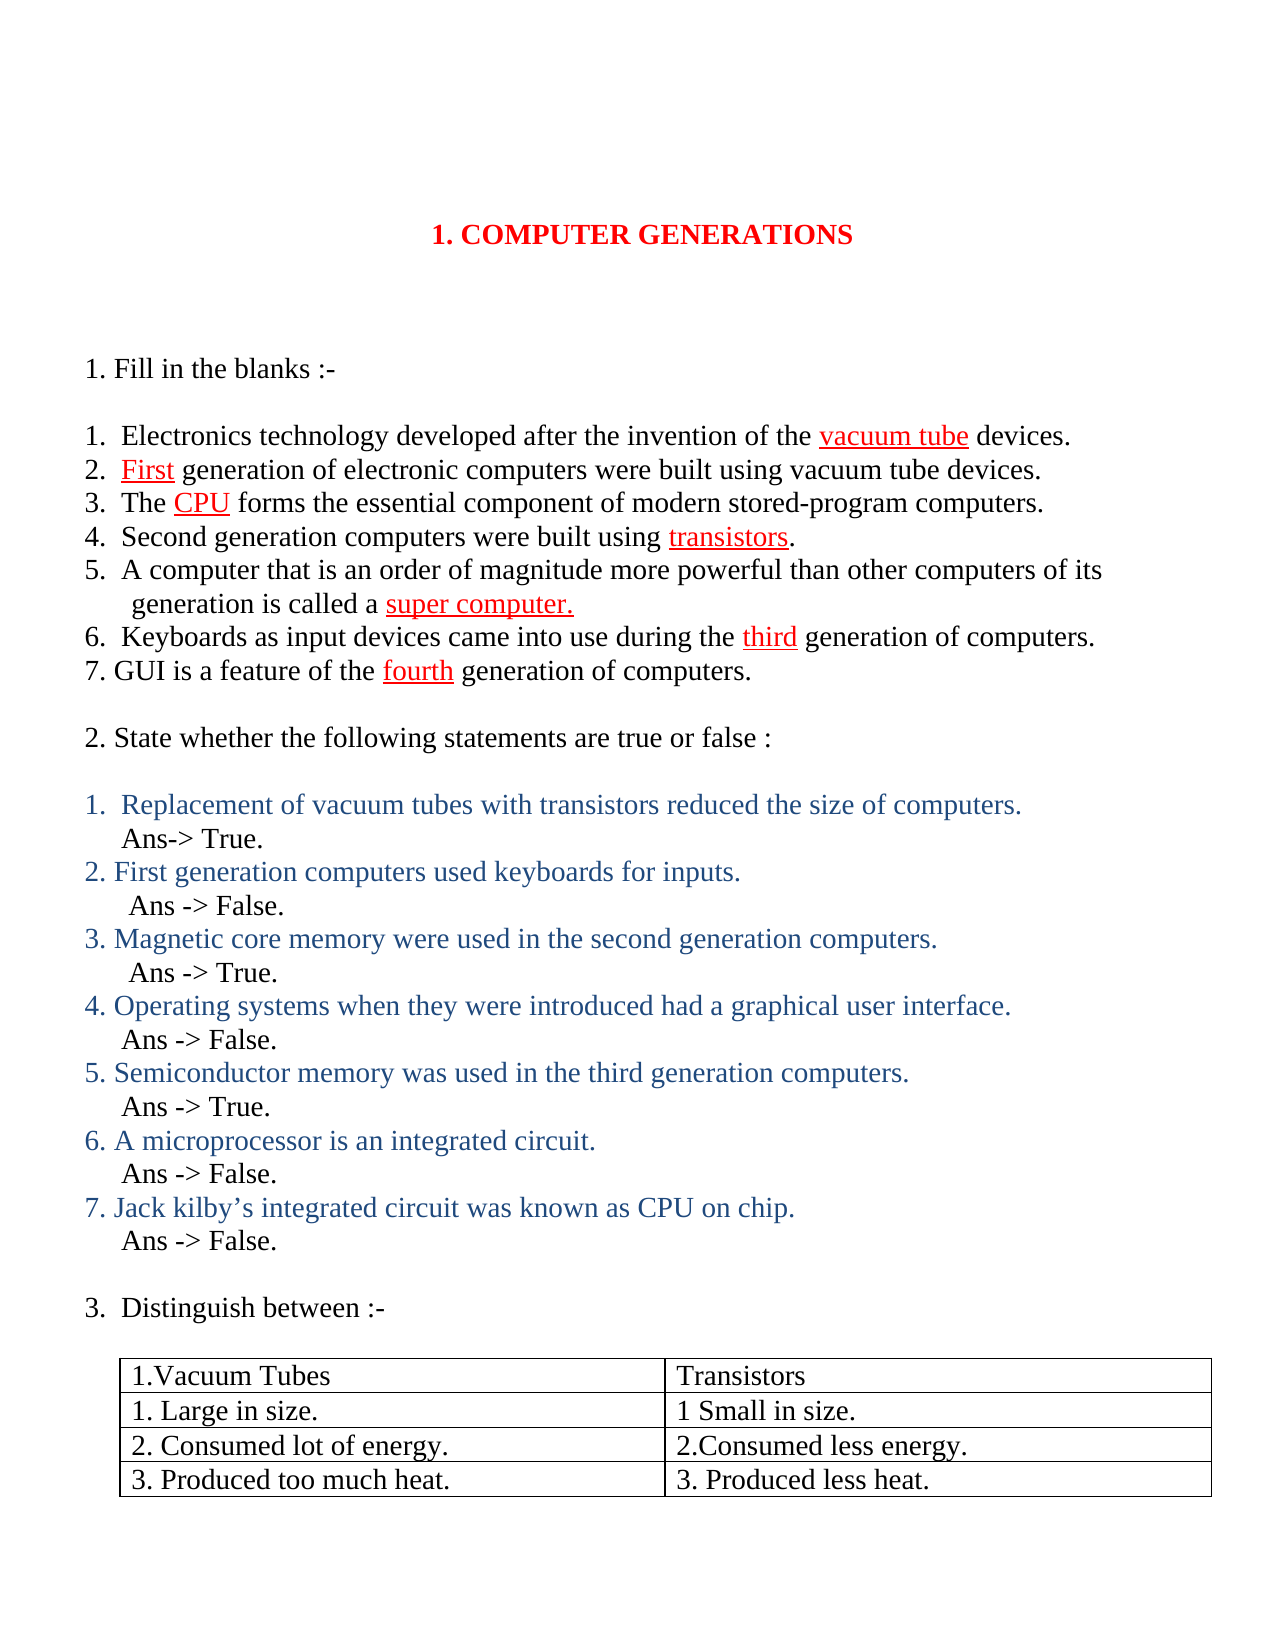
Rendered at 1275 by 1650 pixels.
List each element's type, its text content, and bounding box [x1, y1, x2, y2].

text 6. A microprocessor is an integrated circuit. [84, 1123, 1200, 1156]
text 5. Semiconductor memory was used in the third generation computers. [84, 1056, 1200, 1089]
table_cell 1. Large in size. [121, 1393, 664, 1427]
text 3. Distinguish between :- [84, 1290, 1200, 1324]
text Ans -> False. [84, 888, 1200, 921]
table_cell 2. Consumed lot of energy. [121, 1428, 664, 1461]
table_cell 3. Produced less heat. [666, 1462, 1211, 1496]
text Ans -> True. [84, 955, 1200, 988]
text 2. State whether the following statements are true or false : [84, 720, 1200, 754]
text 5. A computer that is an order of magnitude more powerful than other computers of its generation is called a super computer. [84, 552, 1200, 619]
text 4. Operating systems when they were introduced had a graphical user interface. [84, 988, 1200, 1022]
text Ans -> False. [84, 1223, 1200, 1257]
text 7. Jack kilby’s integrated circuit was known as CPU on chip. [84, 1190, 1200, 1223]
text Ans-> True. [84, 821, 1200, 854]
text 2. First generation computers used keyboards for inputs. [84, 854, 1200, 888]
text 3. The CPU forms the essential component of modern stored-program computers. [84, 485, 1200, 519]
text 4. Second generation computers were built using transistors. [84, 519, 1200, 552]
text 6. Keyboards as input devices came into use during the third generation of computers. [84, 619, 1200, 653]
text 1. Replacement of vacuum tubes with transistors reduced the size of computers. [84, 787, 1200, 821]
text 7. GUI is a feature of the fourth generation of computers. [84, 653, 1200, 687]
table_cell 3. Produced too much heat. [121, 1462, 664, 1496]
table_header 1.Vacuum Tubes [121, 1359, 664, 1392]
text 1. Fill in the blanks :- [84, 351, 1200, 385]
text Ans -> False. [84, 1022, 1200, 1056]
text 1. Electronics technology developed after the invention of the vacuum tube devices. [84, 418, 1200, 452]
table_cell 1 Small in size. [666, 1393, 1211, 1427]
text 1. COMPUTER GENERATIONS [84, 217, 1200, 251]
table_header Transistors [666, 1359, 1211, 1392]
text 2. First generation of electronic computers were built using vacuum tube devices. [84, 452, 1200, 485]
text 3. Magnetic core memory were used in the second generation computers. [84, 921, 1200, 955]
table_cell 2.Consumed less energy. [666, 1428, 1211, 1461]
text Ans -> False. [84, 1156, 1200, 1190]
text Ans -> True. [84, 1089, 1200, 1123]
